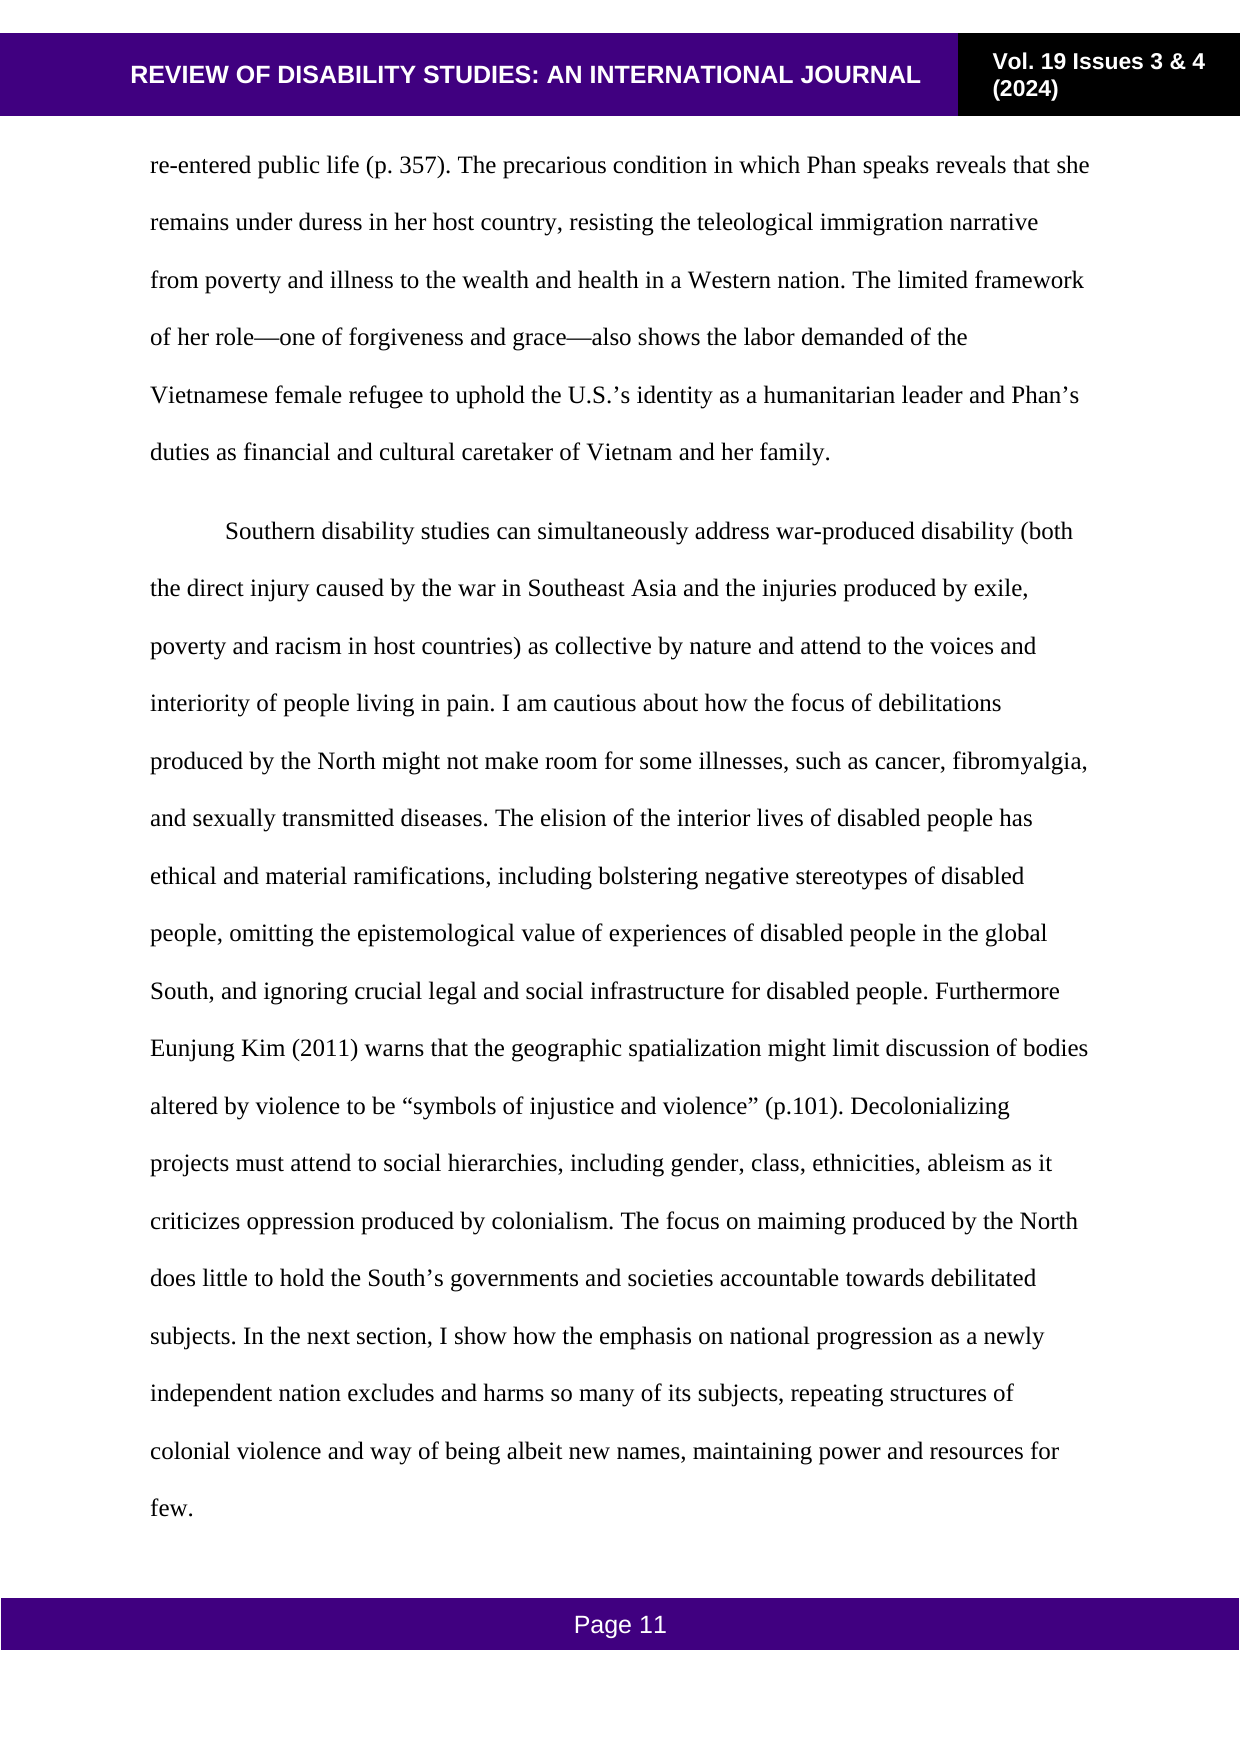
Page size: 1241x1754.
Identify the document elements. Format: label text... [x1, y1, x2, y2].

text Southern disability studies can simultaneously address war-produced disability (both the direct injury caused by the war in Southeast Asia and the injuries produced by exile, poverty and racism in host countries) as collective by nature and attend to the voices and interiority of people living in pain. I am cautious about how the focus of debilitations produced by the North might not make room for some illnesses, such as cancer, fibromyalgia, and sexually transmitted diseases. The elision of the interior lives of disabled people has ethical and material ramifications, including bolstering negative stereotypes of disabled people, omitting the epistemological value of experiences of disabled people in the global South, and ignoring crucial legal and social infrastructure for disabled people. Furthermore Eunjung Kim (2011) warns that the geographic spatialization might limit discussion of bodies altered by violence to be “symbols of injustice and violence” (p.101). Decolonializing projects must attend to social hierarchies, including gender, class, ethnicities, ableism as it criticizes oppression produced by colonialism. The focus on maiming produced by the North does little to hold the South’s governments and societies accountable towards debilitated subjects. In the next section, I show how the emphasis on national progression as a newly independent nation excludes and harms so many of its subjects, repeating structures of colonial violence and way of being albeit new names, maintaining power and resources for few. [150, 516, 1090, 1522]
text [150, 150, 1090, 466]
